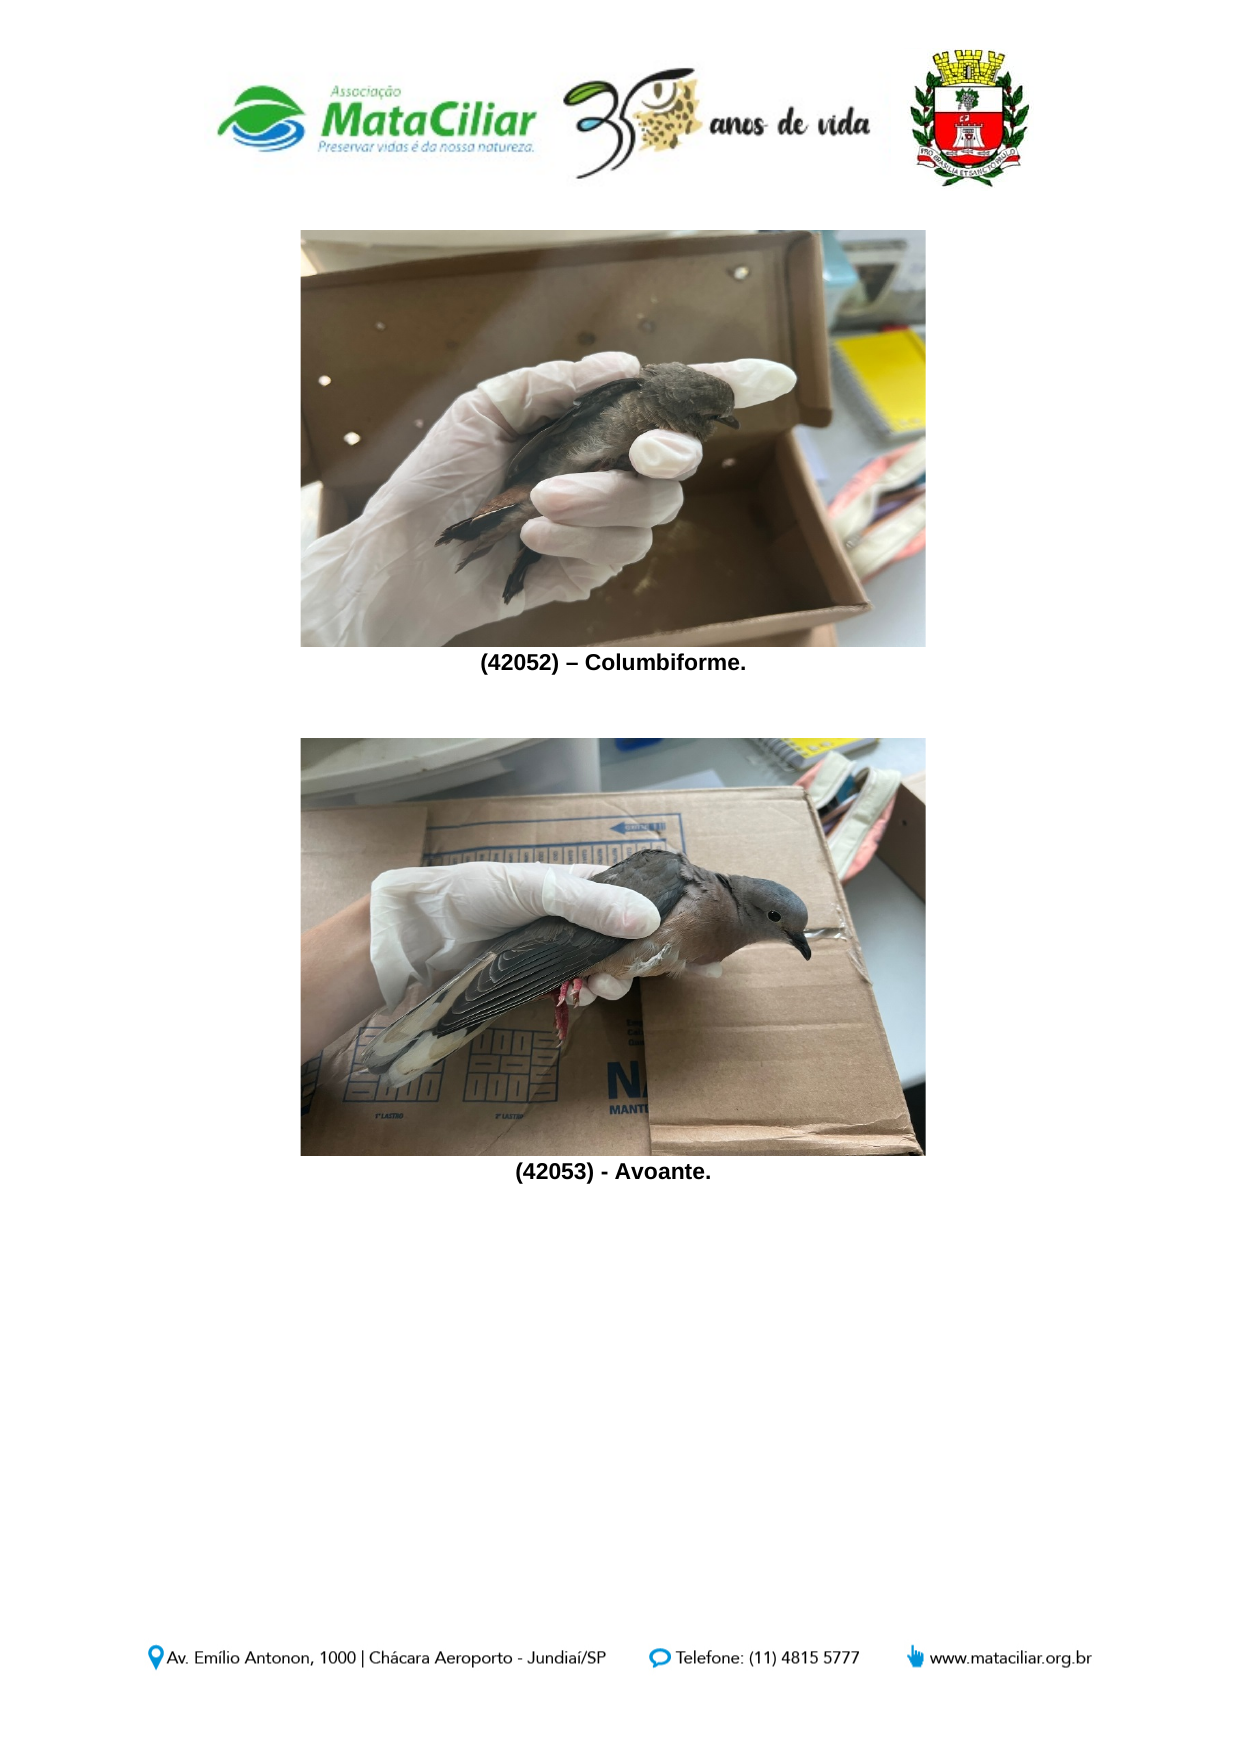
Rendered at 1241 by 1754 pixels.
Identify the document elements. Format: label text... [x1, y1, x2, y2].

picture [300, 230, 926, 647]
picture [0, 1603, 1240, 1730]
picture [300, 738, 926, 1156]
picture [204, 48, 1036, 201]
